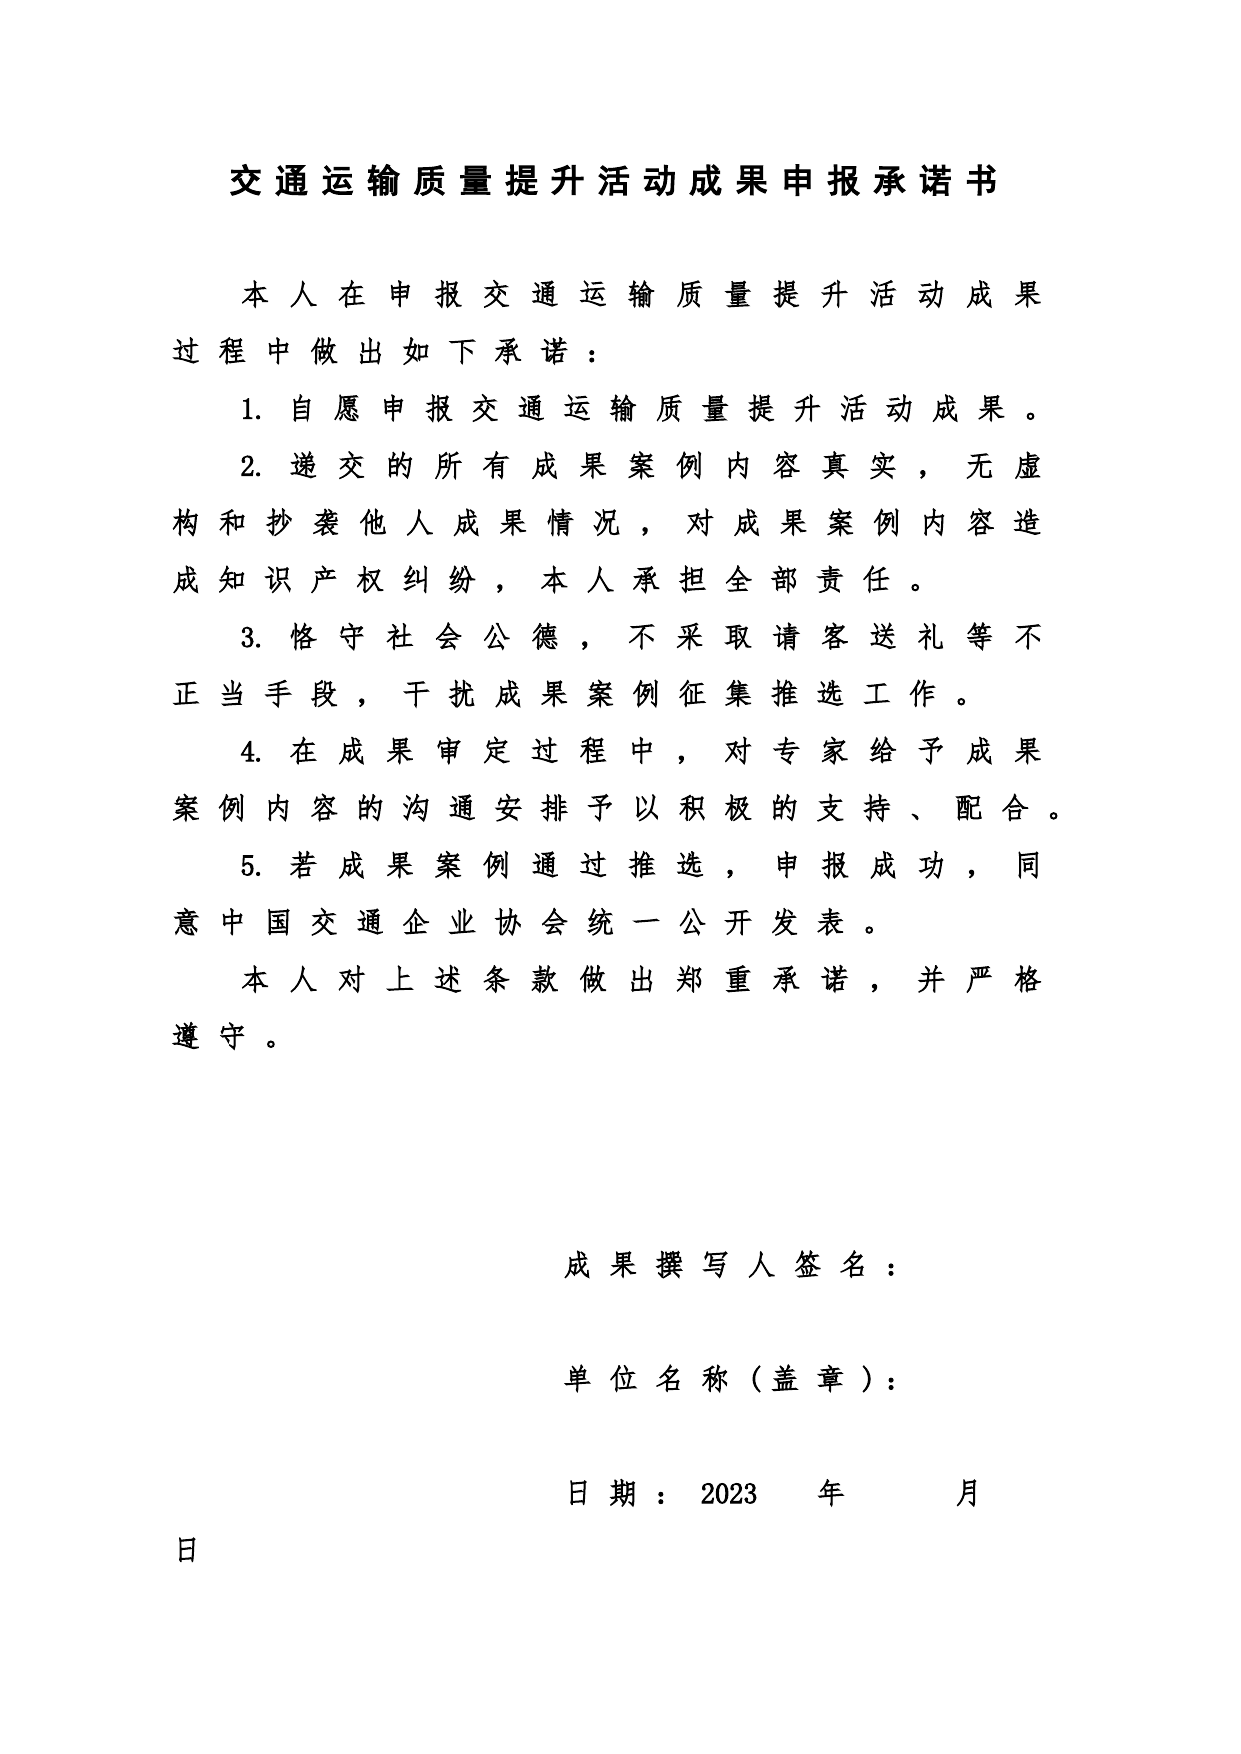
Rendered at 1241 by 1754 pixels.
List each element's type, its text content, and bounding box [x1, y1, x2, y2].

text 2.递交的所有成果案例内容真实，无虚构和抄袭他人成果情况，对成果案例内容造成知识产权纠纷，本人承担全部责任。 [171, 434, 1060, 606]
text 4.在成果审定过程中，对专家给予成果案例内容的沟通安排予以积极的支持、配合。 [171, 720, 1060, 834]
text 交通运输质量提升活动成果申报承诺书 [171, 149, 1069, 206]
text 1.自愿申报交通运输质量提升活动成果。 [171, 377, 1060, 434]
text 成果撰写人签名： [171, 1234, 1069, 1291]
text 3.恪守社会公德，不采取请客送礼等不正当手段，干扰成果案例征集推选工作。 [171, 606, 1060, 720]
text 日期：2023 年 月 日 [171, 1462, 1069, 1576]
text 单位名称(盖章)： [171, 1348, 1069, 1405]
text 本人在申报交通运输质量提升活动成果过程中做出如下承诺： [171, 263, 1060, 377]
text 本人对上述条款做出郑重承诺，并严格遵守。 [171, 948, 1060, 1062]
text 5.若成果案例通过推选，申报成功，同意中国交通企业协会统一公开发表。 [171, 834, 1060, 948]
